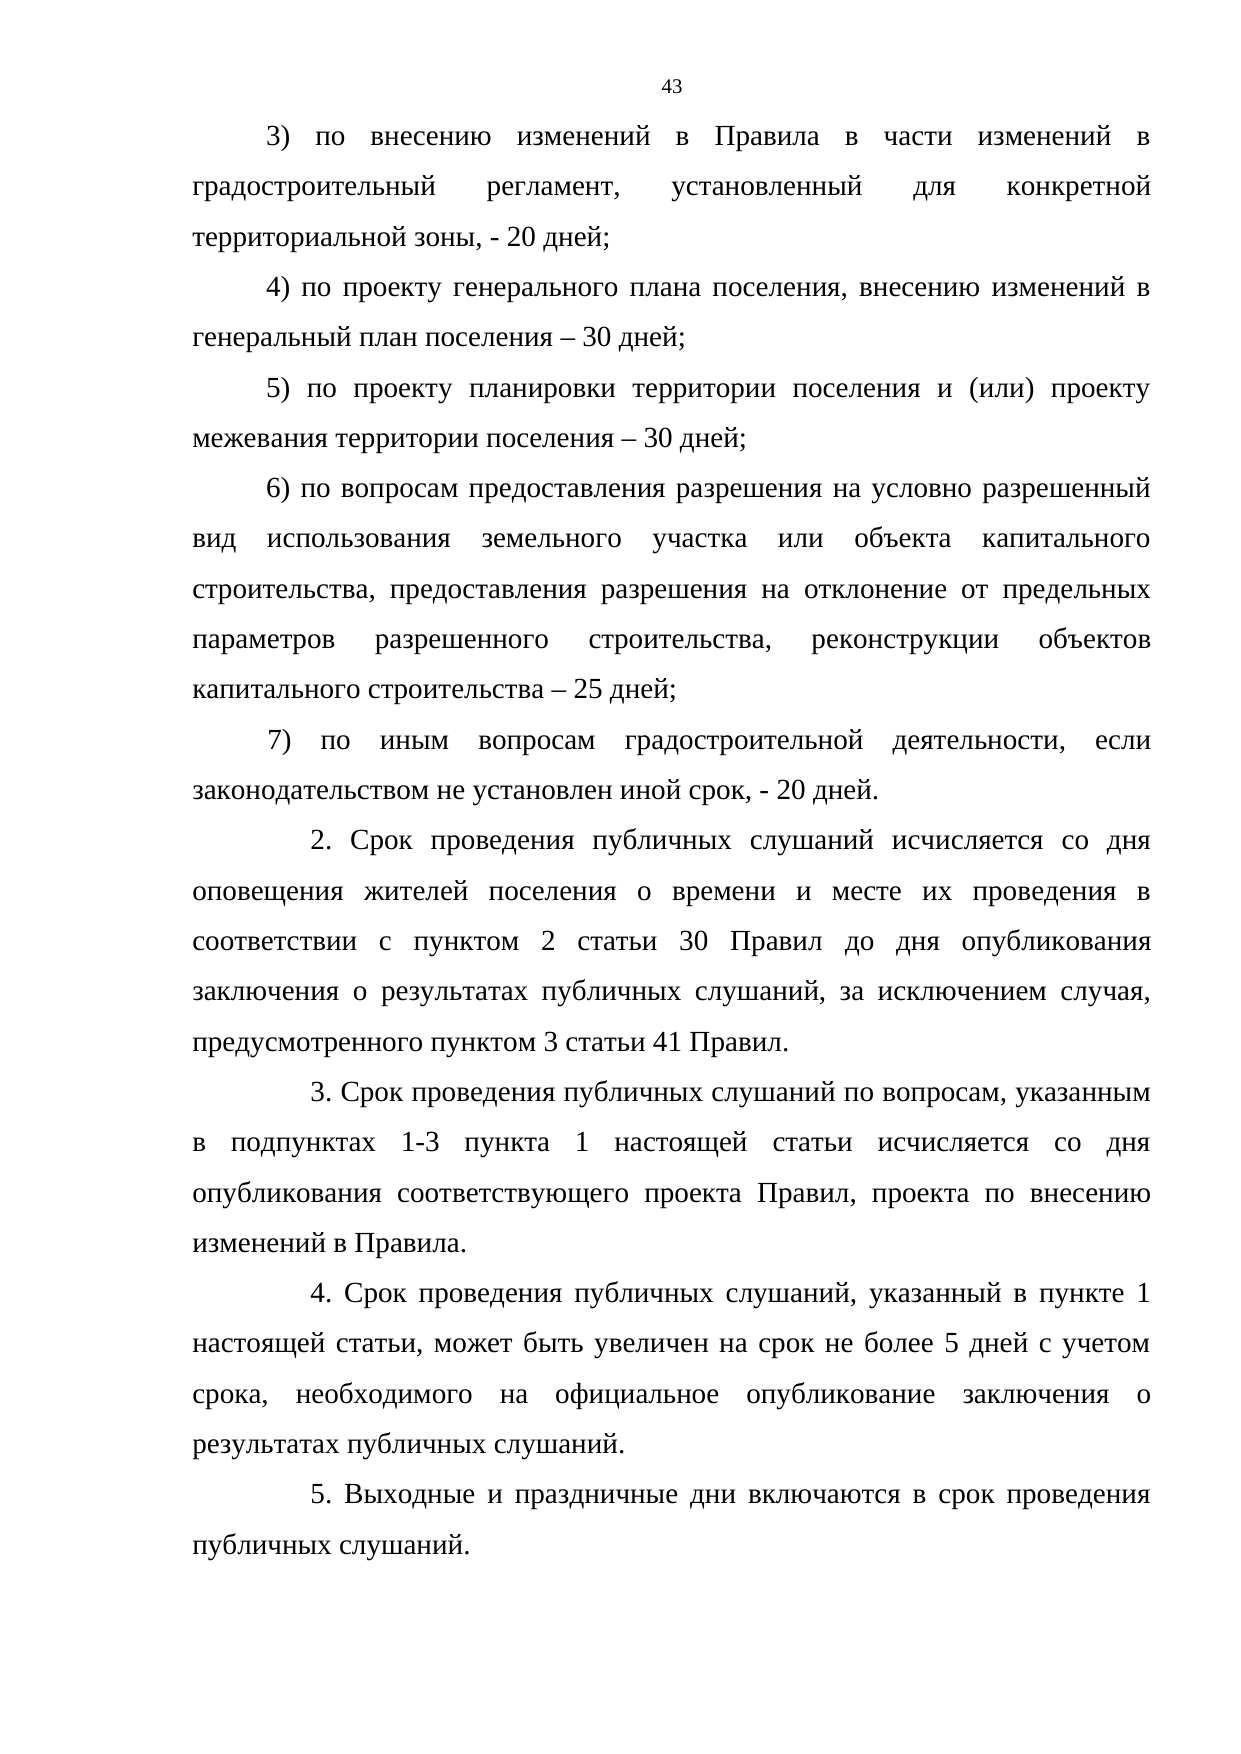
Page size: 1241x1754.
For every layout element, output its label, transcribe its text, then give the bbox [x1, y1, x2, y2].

text 6) по вопросам предоставления разрешения на условно разрешенный вид использования земельного участка или объекта капитального строительства, предоставления разрешения на отклонение от предельных параметров разрешенного строительства, реконструкции объектов капитального строительства – 25 дней; [192, 470, 1152, 705]
text 2. Срок проведения публичных слушаний исчисляется со дня оповещения жителей поселения о времени и месте их проведения в соответствии с пунктом 2 статьи 30 Правил до дня опубликования заключения о результатах публичных слушаний, за исключением случая, предусмотренного пунктом 3 статьи 41 Правил. [192, 822, 1152, 1057]
text 4) по проекту генерального плана поселения, внесению изменений в генеральный план поселения – 30 дней; [192, 269, 1152, 353]
text 5. Выходные и праздничные дни включаются в срок проведения публичных слушаний. [192, 1477, 1152, 1560]
text 4. Срок проведения публичных слушаний, указанный в пункте 1 настоящей статьи, может быть увеличен на срок не более 5 дней с учетом срока, необходимого на официальное опубликование заключения о результатах публичных слушаний. [192, 1275, 1152, 1460]
text 7) по иным вопросам градостроительной деятельности, если законодательством не установлен иной срок, - 20 дней. [192, 722, 1152, 806]
text 3. Срок проведения публичных слушаний по вопросам, указанным в подпунктах 1-3 пункта 1 настоящей статьи исчисляется со дня опубликования соответствующего проекта Правил, проекта по внесению изменений в Правила. [192, 1074, 1152, 1258]
text 3) по внесению изменений в Правила в части изменений в градостроительный регламент, установленный для конкретной территориальной зоны, - 20 дней; [192, 118, 1152, 252]
text 5) по проекту планировки территории поселения и (или) проекту межевания территории поселения – 30 дней; [192, 370, 1152, 453]
